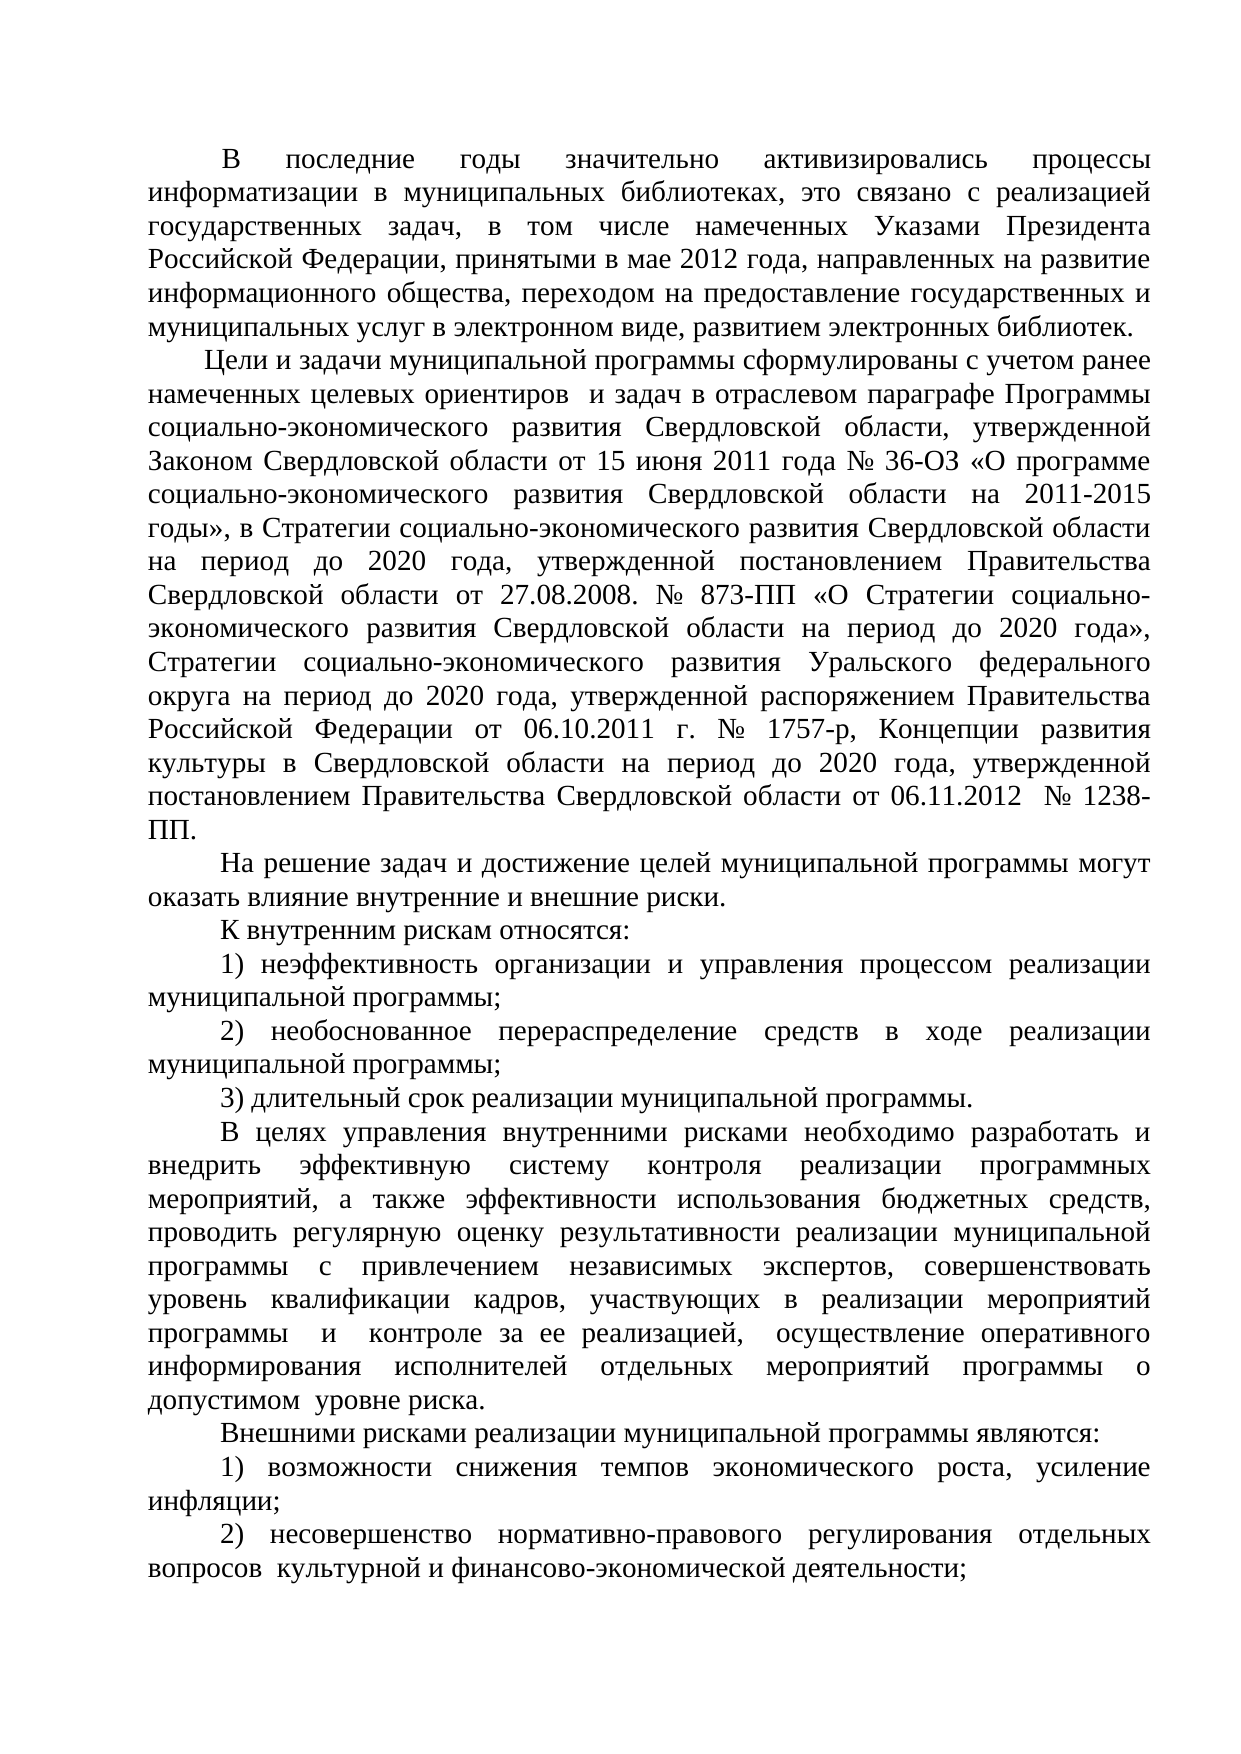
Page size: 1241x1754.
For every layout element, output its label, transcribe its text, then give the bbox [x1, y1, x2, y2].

text 2) необоснованное перераспределение средств в ходе реализации муниципальной программы; [148, 1013, 1152, 1080]
text 3) длительный срок реализации муниципальной программы. [148, 1080, 1152, 1114]
text На решение задач и достижение целей муниципальной программы могут оказать влияние внутренние и внешние риски. [148, 845, 1152, 912]
text В целях управления внутренними рисками необходимо разработать и внедрить эффективную систему контроля реализации программных мероприятий, а также эффективности использования бюджетных средств, проводить регулярную оценку результативности реализации муниципальной программы с привлечением независимых экспертов, совершенствовать уровень квалификации кадров, участвующих в реализации мероприятий программы и контроле за ее реализацией, осуществление оперативного информирования исполнителей отдельных мероприятий программы о допустимом уровне риска. [148, 1114, 1152, 1416]
text 1) возможности снижения темпов экономического роста, усиление инфляции; [148, 1449, 1152, 1516]
text В последние годы значительно активизировались процессы информатизации в муниципальных библиотеках, это связано с реализацией государственных задач, в том числе намеченных Указами Президента Российской Федерации, принятыми в мае 2012 года, направленных на развитие информационного общества, переходом на предоставление государственных и муниципальных услуг в электронном виде, развитием электронных библиотек. [148, 141, 1152, 342]
text 2) несовершенство нормативно-правового регулирования отдельных вопросов культурной и финансово-экономической деятельности; [148, 1516, 1152, 1583]
text К внутренним рискам относятся: [148, 912, 1152, 946]
text Цели и задачи муниципальной программы сформулированы с учетом ранее намеченных целевых ориентиров и задач в отраслевом параграфе Программы социально-экономического развития Свердловской области, утвержденной Законом Свердловской области от 15 июня 2011 года № 36-ОЗ «О программе социально-экономического развития Свердловской области на 2011-2015 годы», в Стратегии социально-экономического развития Свердловской области на период до 2020 года, утвержденной постановлением Правительства Свердловской области от 27.08.2008. № 873-ПП «О Стратегии социально-экономического развития Свердловской области на период до 2020 года», Стратегии социально-экономического развития Уральского федерального округа на период до 2020 года, утвержденной распоряжением Правительства Российской Федерации от 06.10.2011 г. № 1757-р, Концепции развития культуры в Свердловской области на период до 2020 года, утвержденной постановлением Правительства Свердловской области от 06.11.2012 № 1238-ПП. [148, 342, 1152, 845]
text Внешними рисками реализации муниципальной программы являются: [148, 1416, 1152, 1449]
text 1) неэффективность организации и управления процессом реализации муниципальной программы; [148, 946, 1152, 1013]
